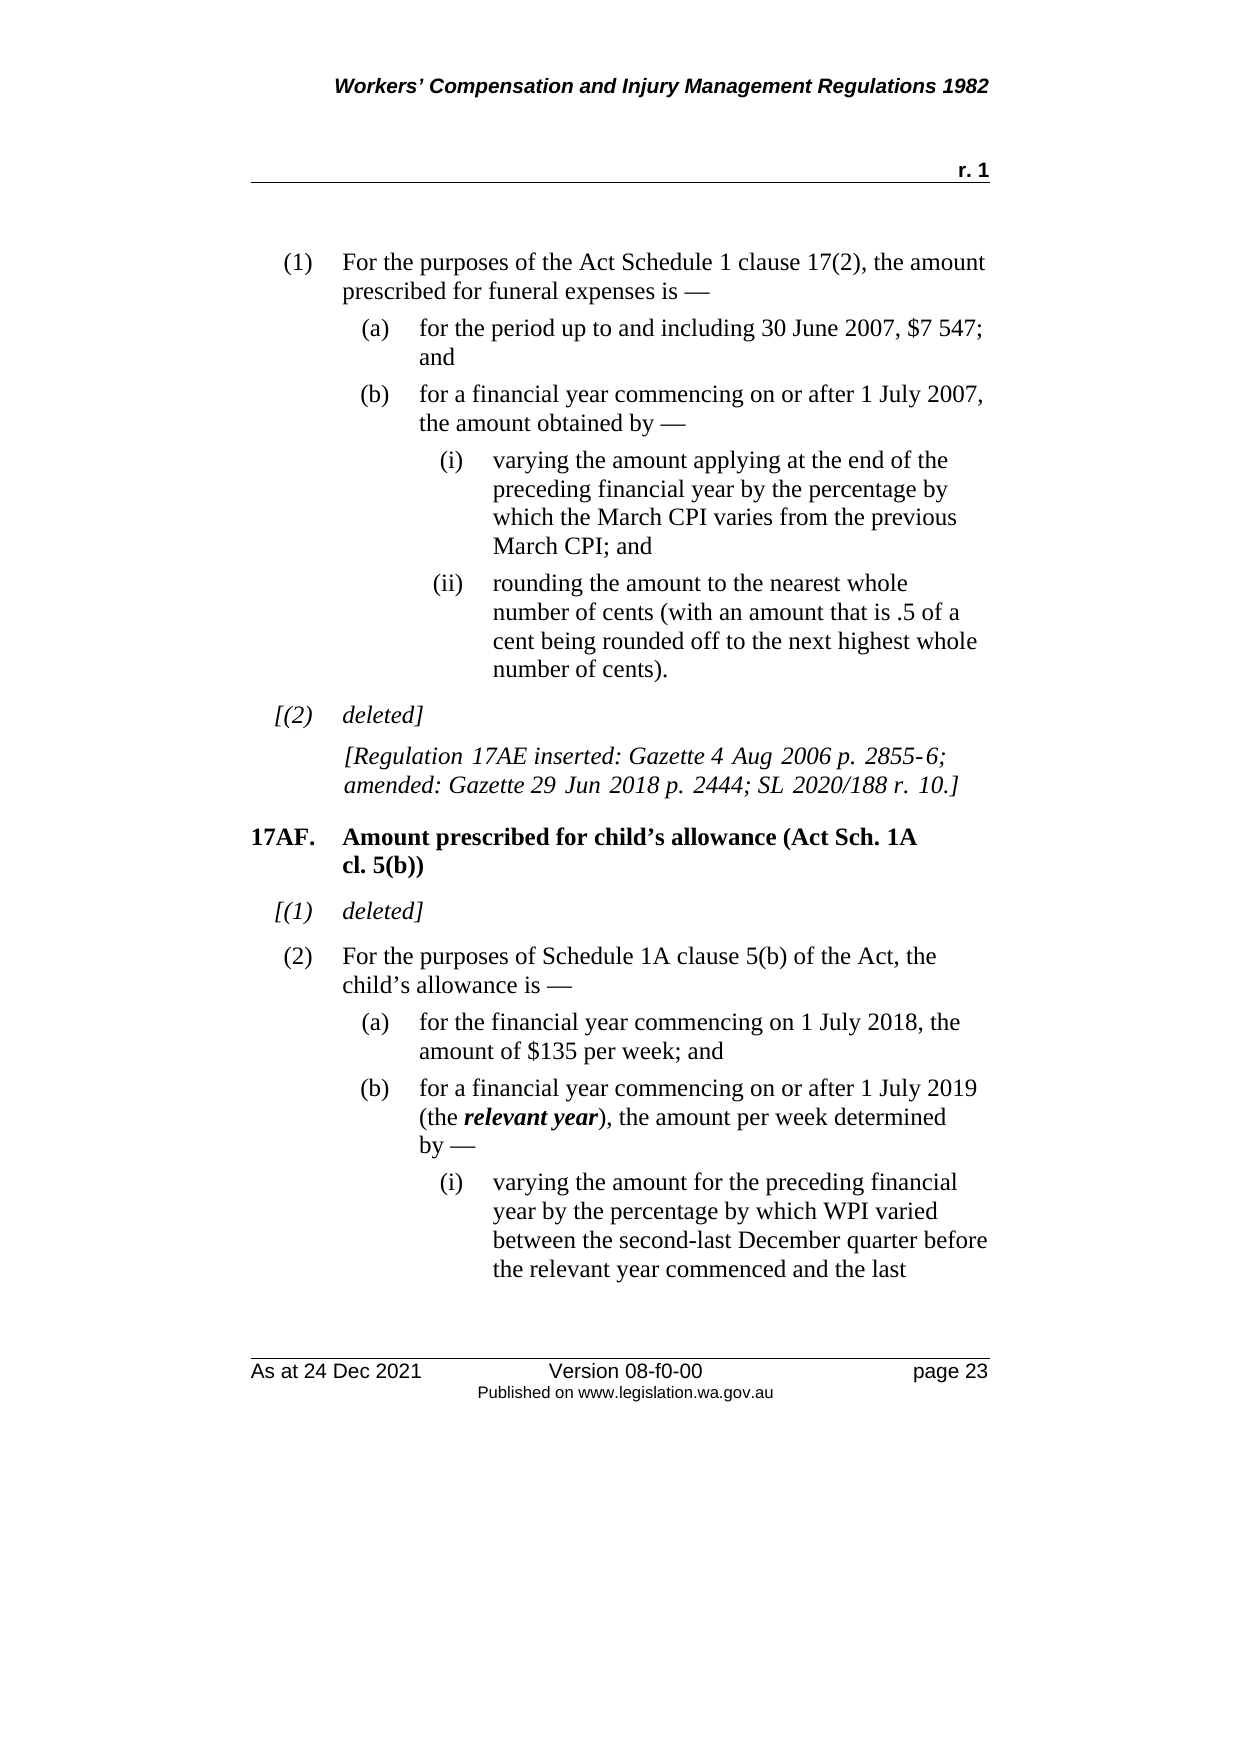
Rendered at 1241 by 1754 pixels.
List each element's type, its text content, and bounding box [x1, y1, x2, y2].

text (a) for the period up to and including 30 June 2007, $7 547; and [251, 313, 990, 371]
text (b) for a financial year commencing on or after 1 July 2007, the amount obtained by — [251, 379, 990, 437]
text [251, 1167, 990, 1282]
text (2) For the purposes of Schedule 1A clause 5(b) of the Act, the child’s allowance is — [251, 941, 990, 999]
text [(1) deleted] [251, 896, 990, 924]
text (i) varying the amount applying at the end of the preceding financial year by the percentage by which the March CPI varies from the previous March CPI; and [251, 445, 990, 560]
text (1) For the purposes of the Act Schedule 1 clause 17(2), the amount prescribed for funeral expenses is — [251, 247, 990, 305]
text [(2) deleted] [251, 700, 990, 729]
text (a) for the financial year commencing on 1 July 2018, the amount of $135 per week; and [251, 1007, 990, 1064]
text (ii) rounding the amount to the nearest whole number of cents (with an amount that is .5 of a cent being rounded off to the next highest whole number of cents). [251, 568, 990, 683]
text (b) for a financial year commencing on or after 1 July 2019 (the relevant year), the amount per week determined by — [251, 1073, 990, 1159]
subtitle 17AF. Amount prescribed for child’s allowance (Act Sch. 1A cl. 5(b)) [251, 822, 990, 879]
text [Regulation 17AE inserted: Gazette 4 Aug 2006 p. 2855-6; amended: Gazette 29 Jun 2018 p. 2444; SL 2020/188 r. 10.] [251, 741, 990, 799]
